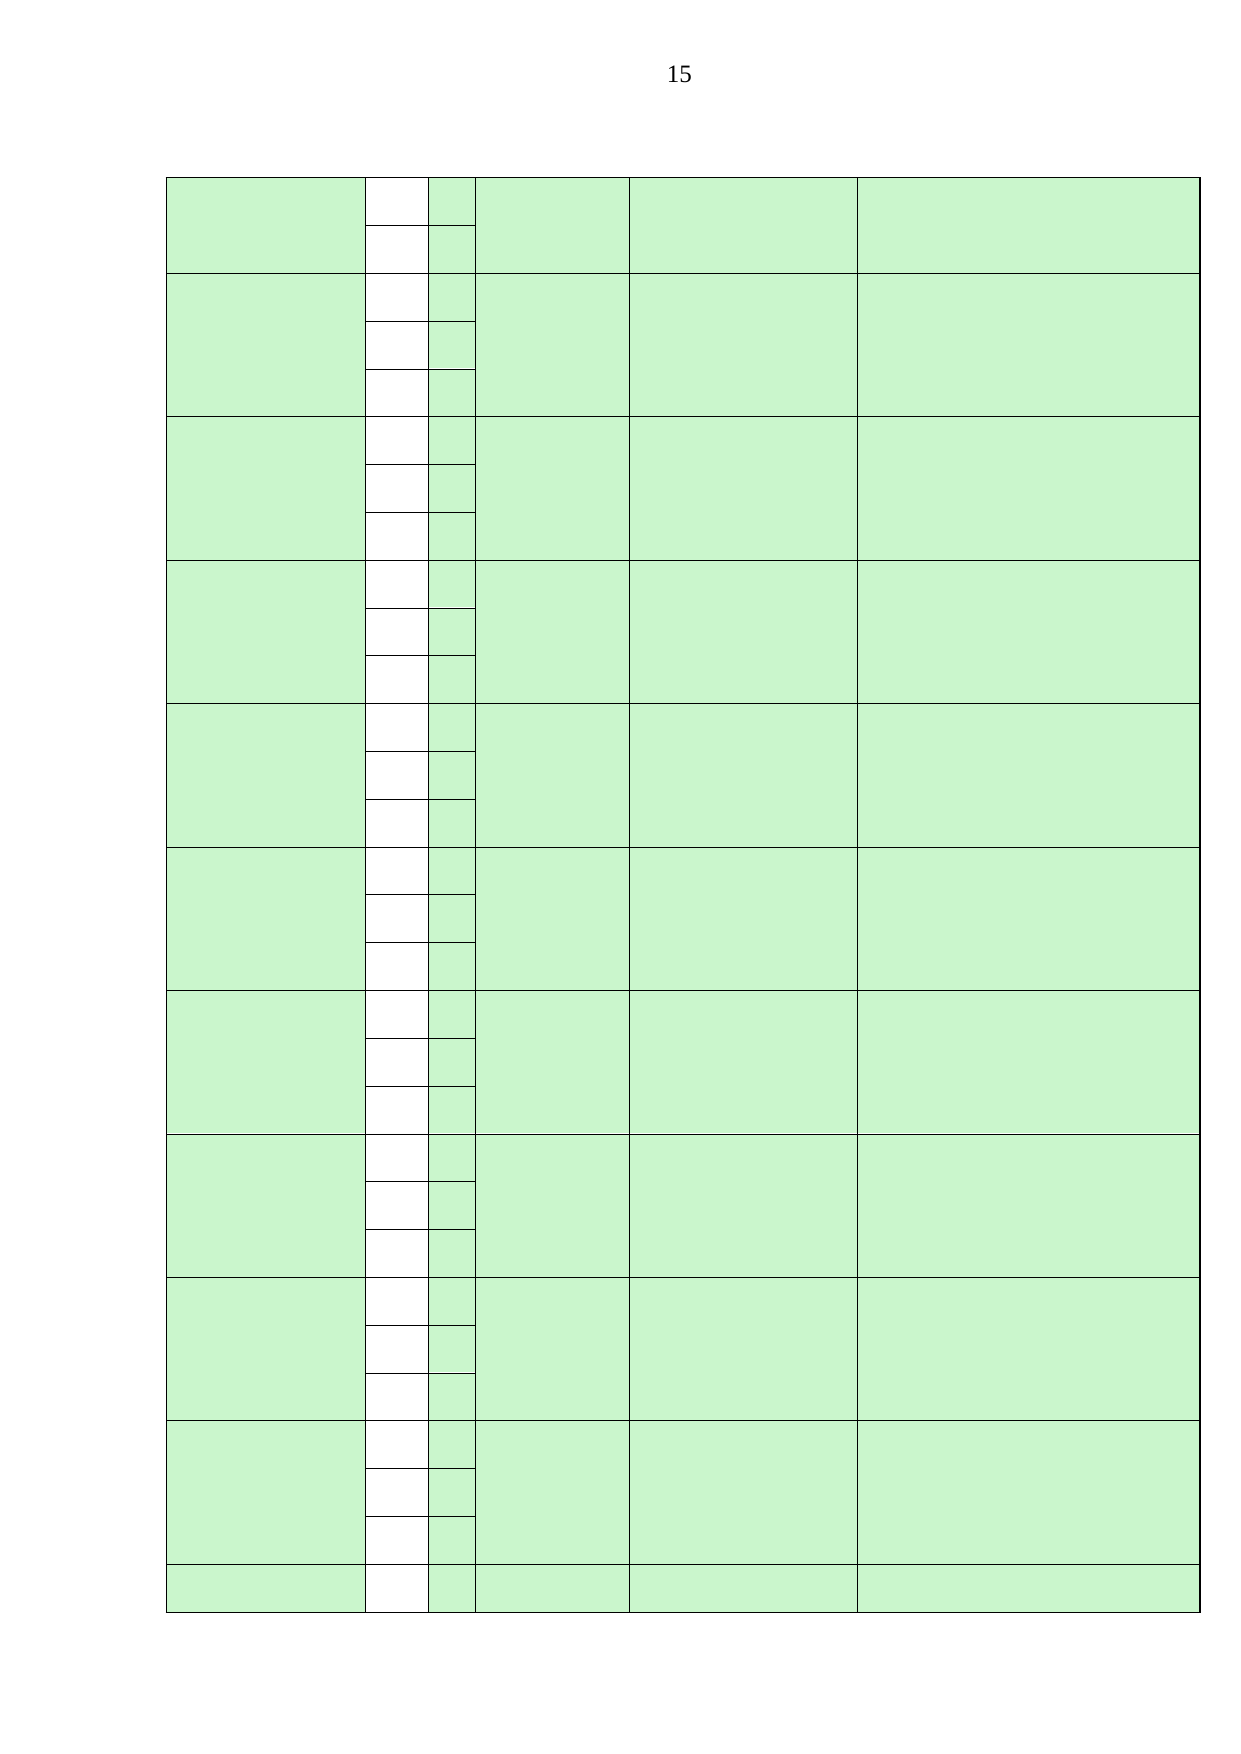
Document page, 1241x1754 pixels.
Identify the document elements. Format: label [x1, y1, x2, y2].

table_cell [630, 1278, 857, 1420]
table_cell [429, 1087, 475, 1133]
table_cell [366, 1374, 428, 1420]
table_cell [167, 1135, 365, 1277]
table_cell [630, 417, 857, 560]
table_cell [630, 848, 857, 990]
table_cell [366, 1087, 428, 1133]
table_cell [429, 1421, 475, 1468]
table_cell [366, 848, 428, 894]
table_cell [630, 1565, 857, 1612]
table_cell [167, 417, 365, 560]
table_cell [858, 274, 1199, 416]
table_cell [476, 561, 629, 703]
table_cell [476, 1135, 629, 1277]
table_cell [366, 1421, 428, 1468]
table_cell [476, 178, 629, 273]
table_cell [476, 848, 629, 990]
table_cell [858, 1135, 1199, 1277]
table_cell [366, 274, 428, 321]
table_cell [366, 800, 428, 847]
table_cell [429, 991, 475, 1038]
table_cell [366, 226, 428, 273]
table_cell [429, 513, 475, 560]
table_cell [476, 274, 629, 416]
table_cell [366, 178, 428, 225]
table_cell [429, 609, 475, 655]
table_cell [366, 1469, 428, 1516]
table_cell [630, 561, 857, 703]
table_cell [167, 1278, 365, 1420]
table_cell [167, 848, 365, 990]
table_cell [429, 1565, 475, 1612]
table_cell [630, 274, 857, 416]
table_cell [167, 178, 365, 273]
table_cell [366, 1278, 428, 1325]
table_cell [429, 656, 475, 703]
table_cell [429, 1278, 475, 1325]
table_cell [429, 1135, 475, 1181]
table_cell [858, 417, 1199, 560]
table_cell [366, 1135, 428, 1181]
table_cell [366, 656, 428, 703]
table_cell [858, 1565, 1199, 1612]
table_cell [858, 178, 1199, 273]
table_cell [429, 561, 475, 607]
table_cell [366, 370, 428, 416]
table_cell [429, 1039, 475, 1086]
table_cell [366, 704, 428, 751]
table_cell [429, 178, 475, 225]
table_cell [429, 1182, 475, 1229]
table_cell [630, 1135, 857, 1277]
table_cell [167, 991, 365, 1133]
table_cell [429, 1374, 475, 1420]
table_cell [858, 848, 1199, 990]
table_cell [366, 895, 428, 942]
table_cell [429, 322, 475, 368]
table_cell [476, 1278, 629, 1420]
table_cell [366, 943, 428, 990]
table_cell [429, 943, 475, 990]
table_cell [429, 704, 475, 751]
table_cell [366, 417, 428, 464]
table_cell [429, 370, 475, 416]
table_cell [167, 704, 365, 847]
table_cell [366, 1039, 428, 1086]
table_cell [366, 561, 428, 607]
table_cell [366, 513, 428, 560]
table_cell [366, 1517, 428, 1564]
table_cell [429, 1326, 475, 1372]
table_cell [366, 991, 428, 1038]
table_cell [429, 752, 475, 799]
table_cell [858, 1421, 1199, 1564]
table_cell [429, 1469, 475, 1516]
table_cell [630, 178, 857, 273]
table_cell [476, 1421, 629, 1564]
table_cell [429, 274, 475, 321]
table_cell [366, 1565, 428, 1612]
table_cell [858, 561, 1199, 703]
table_cell [630, 1421, 857, 1564]
table_cell [366, 322, 428, 368]
table_cell [429, 848, 475, 894]
table_cell [476, 417, 629, 560]
table_cell [429, 800, 475, 847]
table_cell [167, 561, 365, 703]
table_cell [167, 274, 365, 416]
table_cell [366, 465, 428, 512]
table_cell [366, 1326, 428, 1372]
table_cell [366, 752, 428, 799]
table_cell [858, 704, 1199, 847]
table_cell [167, 1421, 365, 1564]
table_cell [429, 226, 475, 273]
table_cell [476, 704, 629, 847]
table_cell [429, 417, 475, 464]
table_cell [366, 1230, 428, 1277]
table_cell [429, 1230, 475, 1277]
table_cell [630, 704, 857, 847]
table_cell [476, 1565, 629, 1612]
table_cell [366, 609, 428, 655]
table_cell [858, 991, 1199, 1133]
table_cell [167, 1565, 365, 1612]
table_cell [858, 1278, 1199, 1420]
table_cell [630, 991, 857, 1133]
table_cell [429, 895, 475, 942]
table_cell [429, 1517, 475, 1564]
table_cell [366, 1182, 428, 1229]
table_cell [476, 991, 629, 1133]
table_cell [429, 465, 475, 512]
